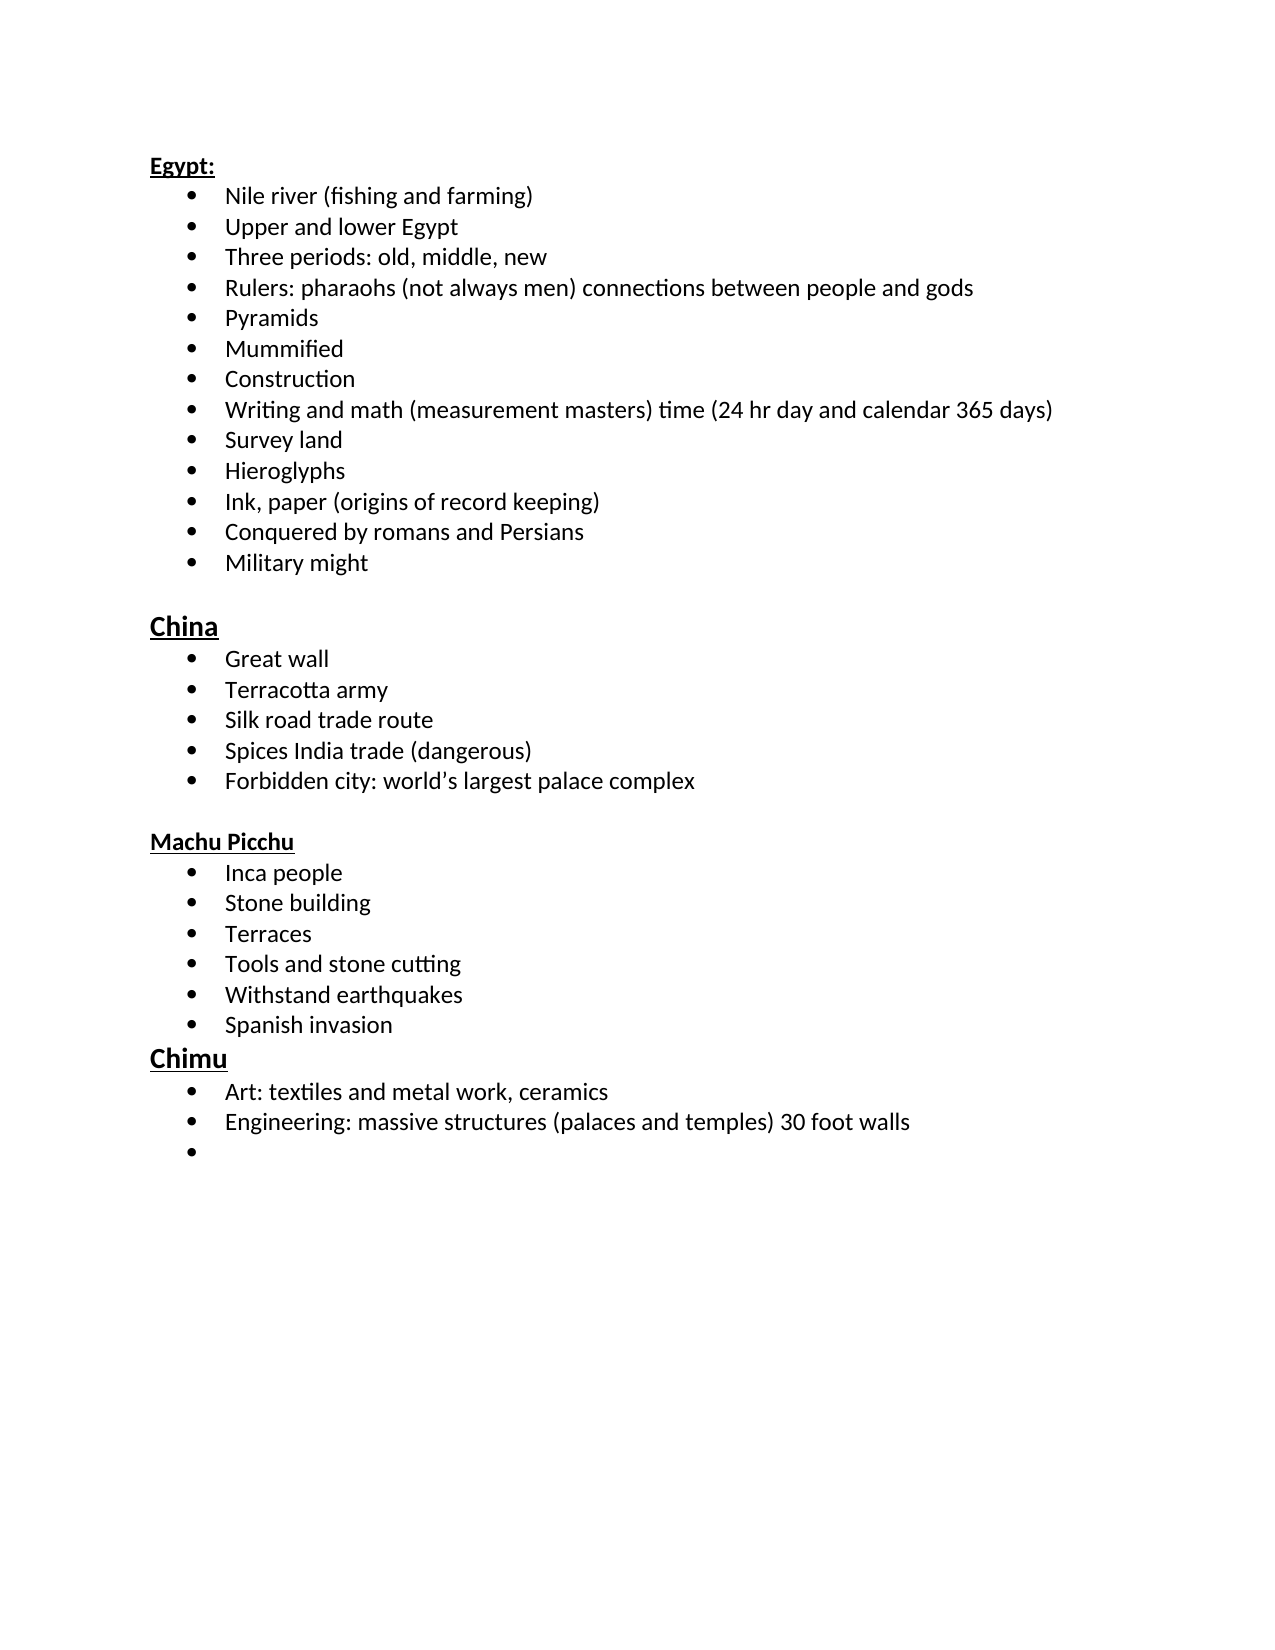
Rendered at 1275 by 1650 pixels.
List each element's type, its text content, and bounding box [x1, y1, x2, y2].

list Construction [187, 364, 1125, 394]
list Withstand earthquakes [187, 979, 1125, 1010]
list Mummified [187, 333, 1125, 364]
list Rulers: pharaohs (not always men) connections between people and gods [187, 272, 1125, 303]
list Military might [187, 547, 1125, 577]
list Spanish invasion [187, 1010, 1125, 1040]
list Three periods: old, middle, new [187, 242, 1125, 272]
list Nile river (fishing and farming) [187, 181, 1125, 211]
list Great wall [187, 643, 1125, 674]
text Egypt: [150, 150, 1125, 181]
list Conquered by romans and Persians [187, 516, 1125, 547]
list Pyramids [187, 303, 1125, 333]
list Inca people [187, 857, 1125, 888]
text China [150, 608, 1125, 643]
list Engineering: massive structures (palaces and temples) 30 foot walls [187, 1106, 1125, 1137]
list Upper and lower Egypt [187, 211, 1125, 242]
list Tools and stone cutting [187, 949, 1125, 979]
text Machu Picchu [150, 827, 1125, 857]
text Chimu [150, 1040, 1125, 1076]
list Survey land [187, 425, 1125, 455]
list Terracotta army [187, 674, 1125, 704]
list Ink, paper (origins of record keeping) [187, 486, 1125, 516]
list Terraces [187, 918, 1125, 949]
list Art: textiles and metal work, ceramics [187, 1076, 1125, 1106]
list Silk road trade route [187, 704, 1125, 735]
list Hieroglyphs [187, 455, 1125, 486]
list Stone building [187, 888, 1125, 918]
list Spices India trade (dangerous) [187, 735, 1125, 766]
list Forbidden city: world’s largest palace complex [187, 766, 1125, 796]
list Writing and math (measurement masters) time (24 hr day and calendar 365 days) [187, 394, 1125, 425]
